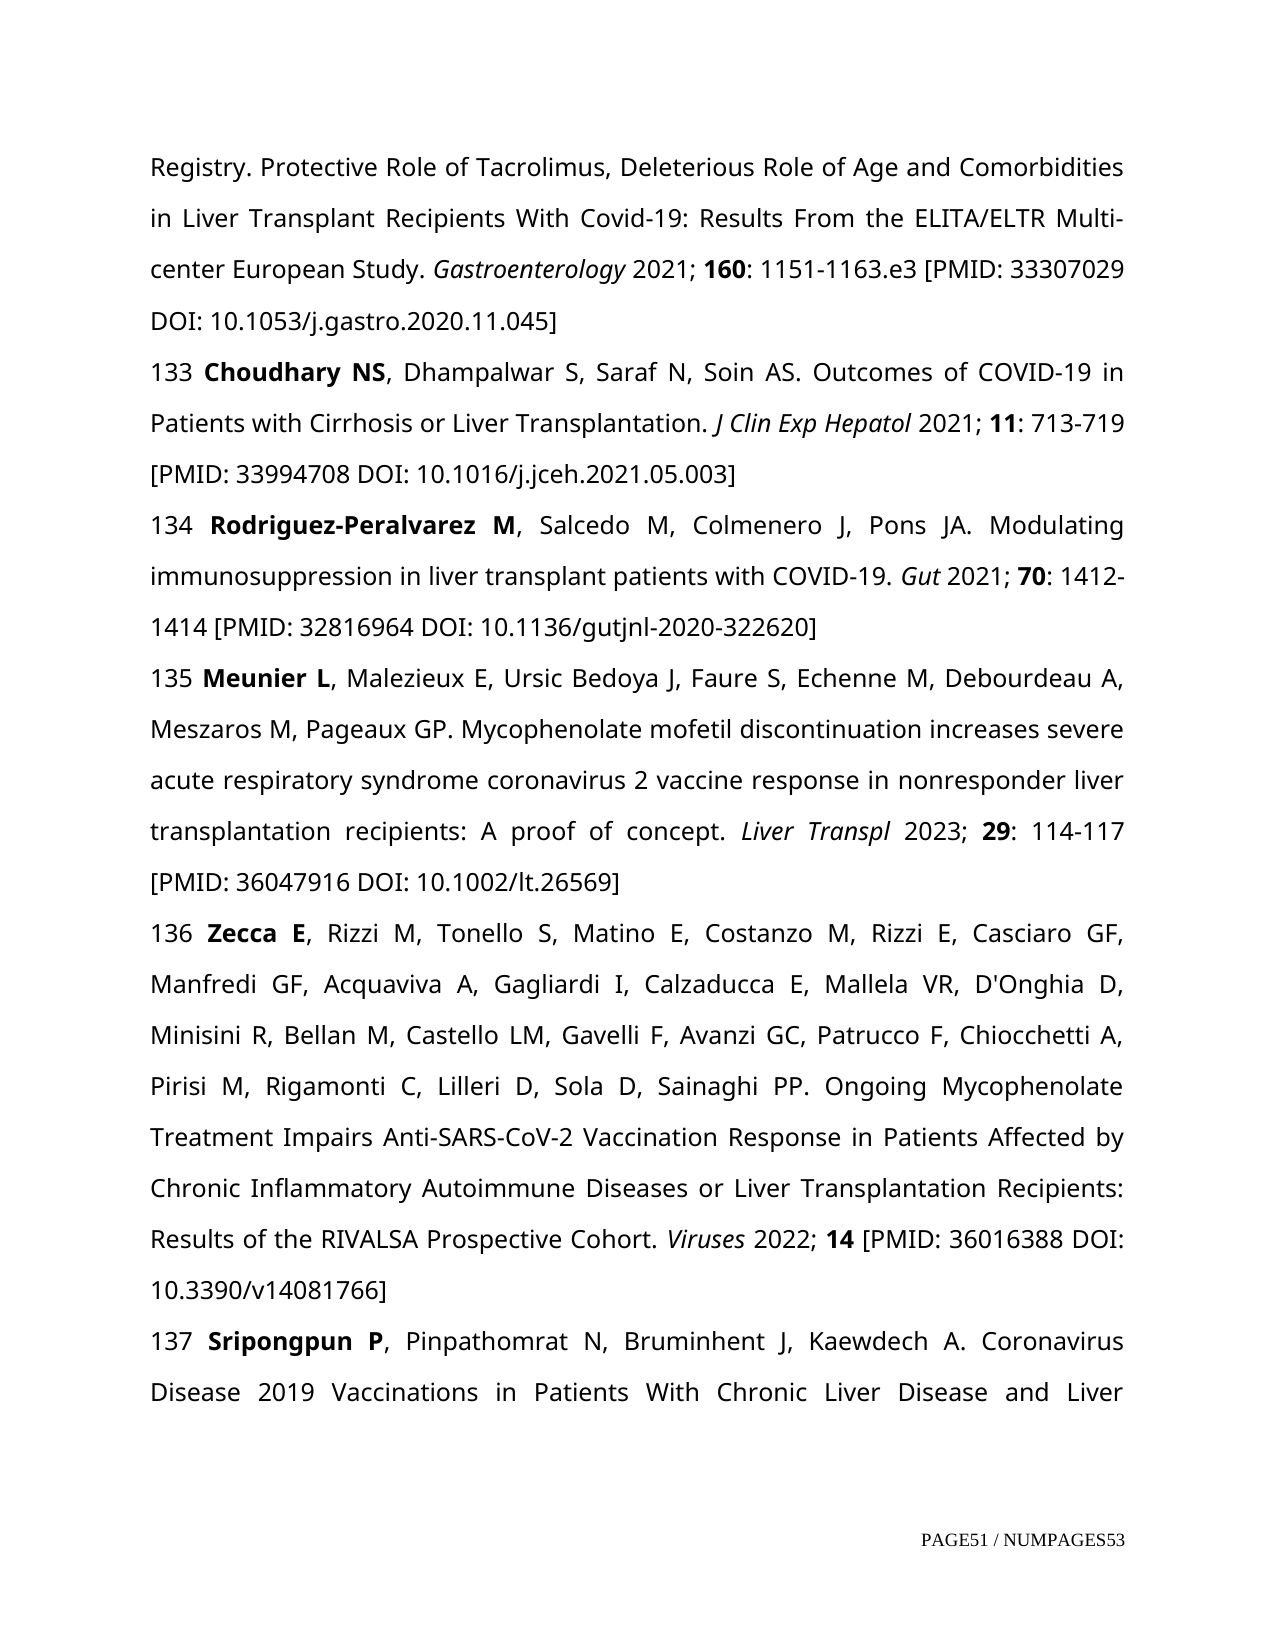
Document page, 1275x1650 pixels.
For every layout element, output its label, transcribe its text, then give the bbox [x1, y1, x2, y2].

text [150, 150, 1125, 337]
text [150, 1324, 1125, 1409]
text 136 Zecca E, Rizzi M, Tonello S, Matino E, Costanzo M, Rizzi E, Casciaro GF, Manfredi GF, Acquaviva A, Gagliardi I, Calzaducca E, Mallela VR, D'Onghia D, Minisini R, Bellan M, Castello LM, Gavelli F, Avanzi GC, Patrucco F, Chiocchetti A, Pirisi M, Rigamonti C, Lilleri D, Sola D, Sainaghi PP. Ongoing Mycophenolate Treatment Impairs Anti-SARS-CoV-2 Vaccination Response in Patients Affected by Chronic Inflammatory Autoimmune Diseases or Liver Transplantation Recipients: Results of the RIVALSA Prospective Cohort. Viruses 2022; 14 [PMID: 36016388 DOI: 10.3390/v14081766] [150, 916, 1125, 1307]
text 134 Rodriguez-Peralvarez M, Salcedo M, Colmenero J, Pons JA. Modulating immunosuppression in liver transplant patients with COVID-19. Gut 2021; 70: 1412-1414 [PMID: 32816964 DOI: 10.1136/gutjnl-2020-322620] [150, 507, 1125, 643]
text 135 Meunier L, Malezieux E, Ursic Bedoya J, Faure S, Echenne M, Debourdeau A, Meszaros M, Pageaux GP. Mycophenolate mofetil discontinuation increases severe acute respiratory syndrome coronavirus 2 vaccine response in nonresponder liver transplantation recipients: A proof of concept. Liver Transpl 2023; 29: 114-117 [PMID: 36047916 DOI: 10.1002/lt.26569] [150, 660, 1125, 899]
text 133 Choudhary NS, Dhampalwar S, Saraf N, Soin AS. Outcomes of COVID-19 in Patients with Cirrhosis or Liver Transplantation. J Clin Exp Hepatol 2021; 11: 713-719 [PMID: 33994708 DOI: 10.1016/j.jceh.2021.05.003] [150, 354, 1125, 490]
